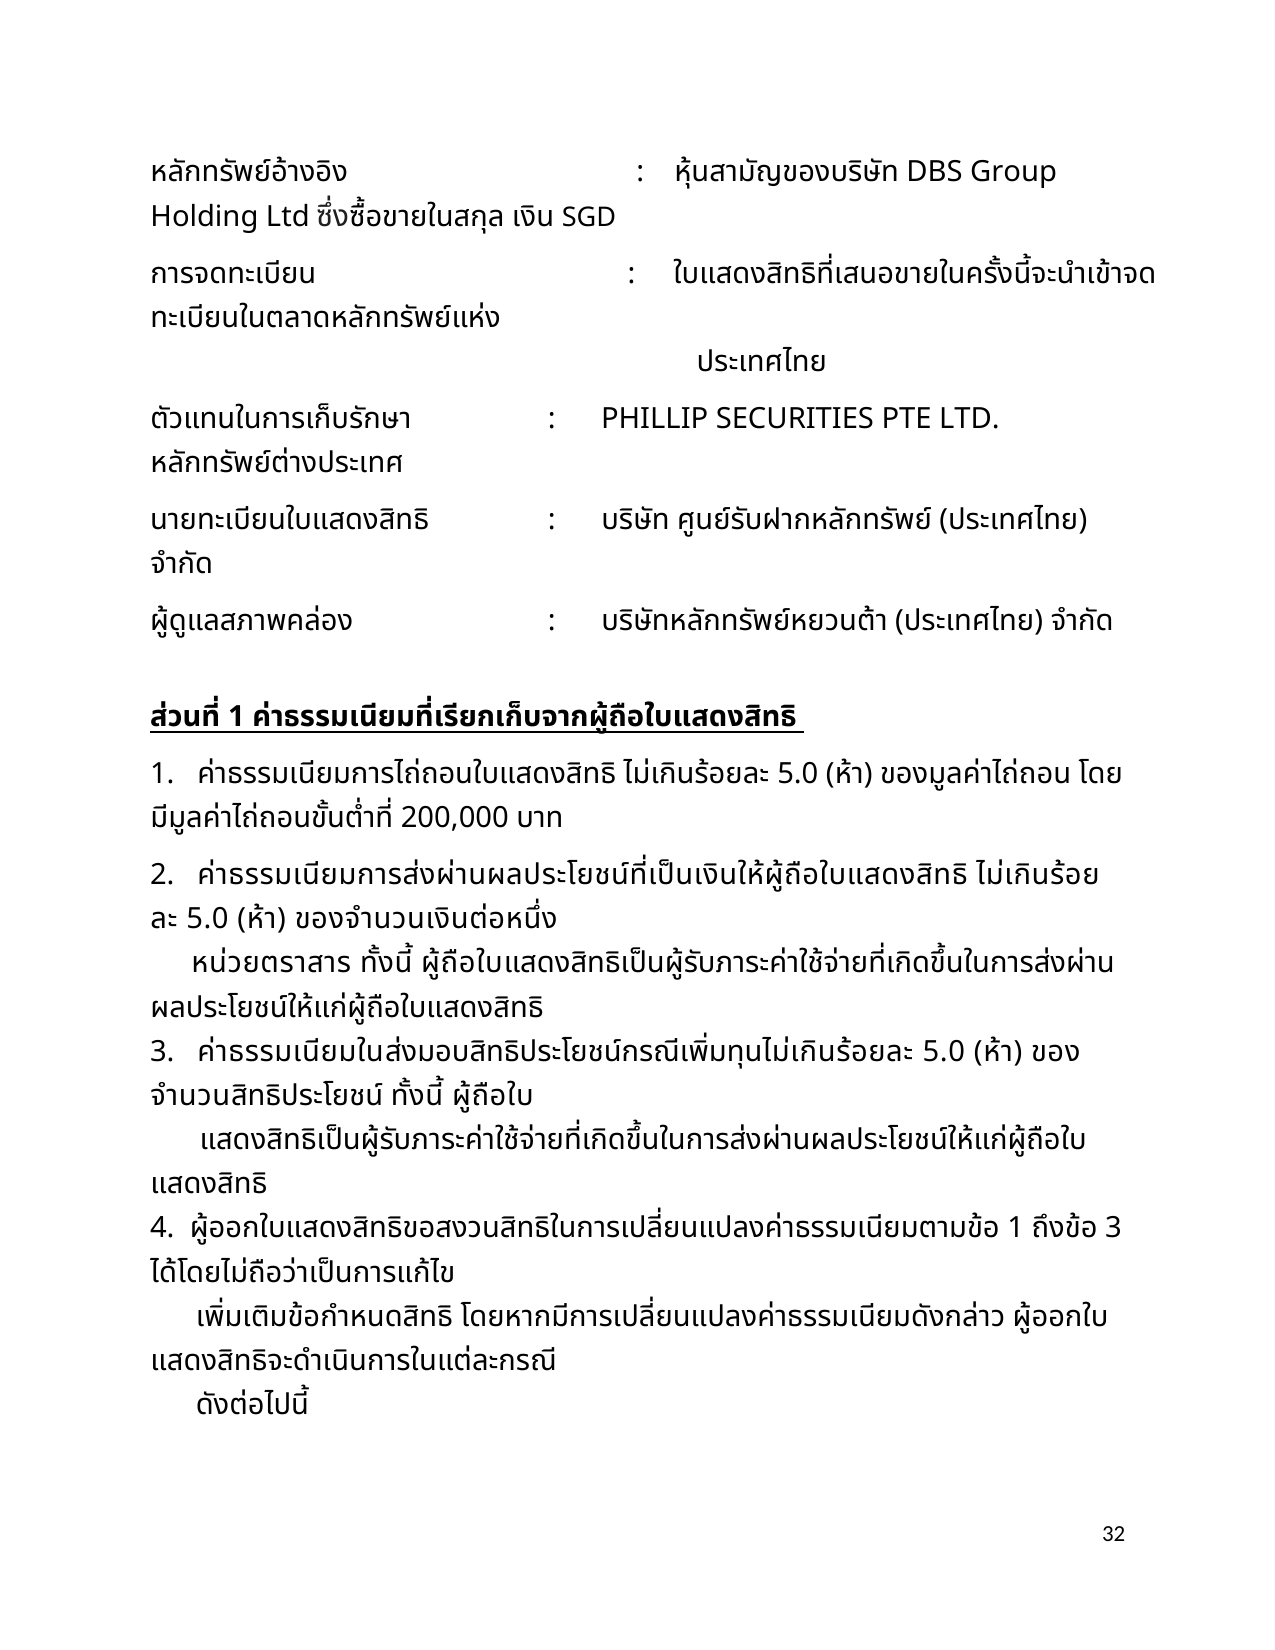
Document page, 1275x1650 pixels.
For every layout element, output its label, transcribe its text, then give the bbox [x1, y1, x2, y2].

text ผู้ดูแลสภาพคล่อง : บริษัทหลักทรัพย์หยวนต้า (ประเทศไทย) จำกัด [150, 599, 1179, 643]
text ประเทศไทย [150, 341, 1179, 385]
text การจดทะเบียน : ใบแสดงสิทธิที่เสนอขายในครั้งนี้จะนำเข้าจดทะเบียนในตลาดหลักทรัพย์แห่ง [150, 252, 1179, 341]
text 1. ค่าธรรมเนียมการไถ่ถอนใบแสดงสิทธิ ไม่เกินร้อยละ 5.0 (ห้า) ของมูลค่าไถ่ถอน โดยมีมูลค่าไถ่ถอนขั้นต่ำที่ 200,000 บาท [150, 752, 1125, 841]
text หลักทรัพย์อ้างอิง : หุ้นสามัญของบริษัท DBS Group Holding Ltd ซึ่งซื้อขายในสกุล เงิน SGD [150, 150, 1125, 240]
text นายทะเบียนใบแสดงสิทธิ : บริษัท ศูนย์รับฝากหลักทรัพย์ (ประเทศไทย) จำกัด [150, 498, 1125, 586]
text หลักทรัพย์ต่างประเทศ [150, 442, 1179, 486]
text ส่วนที่ 1 ค่าธรรมเนียมที่เรียกเก็บจากผู้ถือใบแสดงสิทธิ [150, 695, 1125, 740]
text 4. ผู้ออกใบแสดงสิทธิขอสงวนสิทธิในการเปลี่ยนแปลงค่าธรรมเนียมตามข้อ 1 ถึงข้อ 3 ได้โดยไม่ถือว่าเป็นการแก้ไข เพิ่มเติมข้อกำหนดสิทธิ โดยหากมีการเปลี่ยนแปลงค่าธรรมเนียมดังกล่าว ผู้ออกใบแสดงสิทธิจะดำเนินการในแต่ละกรณี ดังต่อไปนี้ [150, 1207, 1125, 1428]
text 2. ค่าธรรมเนียมการส่งผ่านผลประโยชน์ที่เป็นเงินให้ผู้ถือใบแสดงสิทธิ ไม่เกินร้อยละ 5.0 (ห้า) ของจำนวนเงินต่อหนึ่ง หน่วยตราสาร ทั้งนี้ ผู้ถือใบแสดงสิทธิเป็นผู้รับภาระค่าใช้จ่ายที่เกิดขึ้นในการส่งผ่านผลประโยชน์ให้แก่ผู้ถือใบแสดงสิทธิ [150, 853, 1125, 1030]
text 3. ค่าธรรมเนียมในส่งมอบสิทธิประโยชน์กรณีเพิ่มทุนไม่เกินร้อยละ 5.0 (ห้า) ของจำนวนสิทธิประโยชน์ ทั้งนี้ ผู้ถือใบ แสดงสิทธิเป็นผู้รับภาระค่าใช้จ่ายที่เกิดขึ้นในการส่งผ่านผลประโยชน์ให้แก่ผู้ถือใบแสดงสิทธิ [150, 1030, 1125, 1207]
text ตัวแทนในการเก็บรักษา : PHILLIP SECURITIES PTE LTD. [150, 397, 1179, 442]
